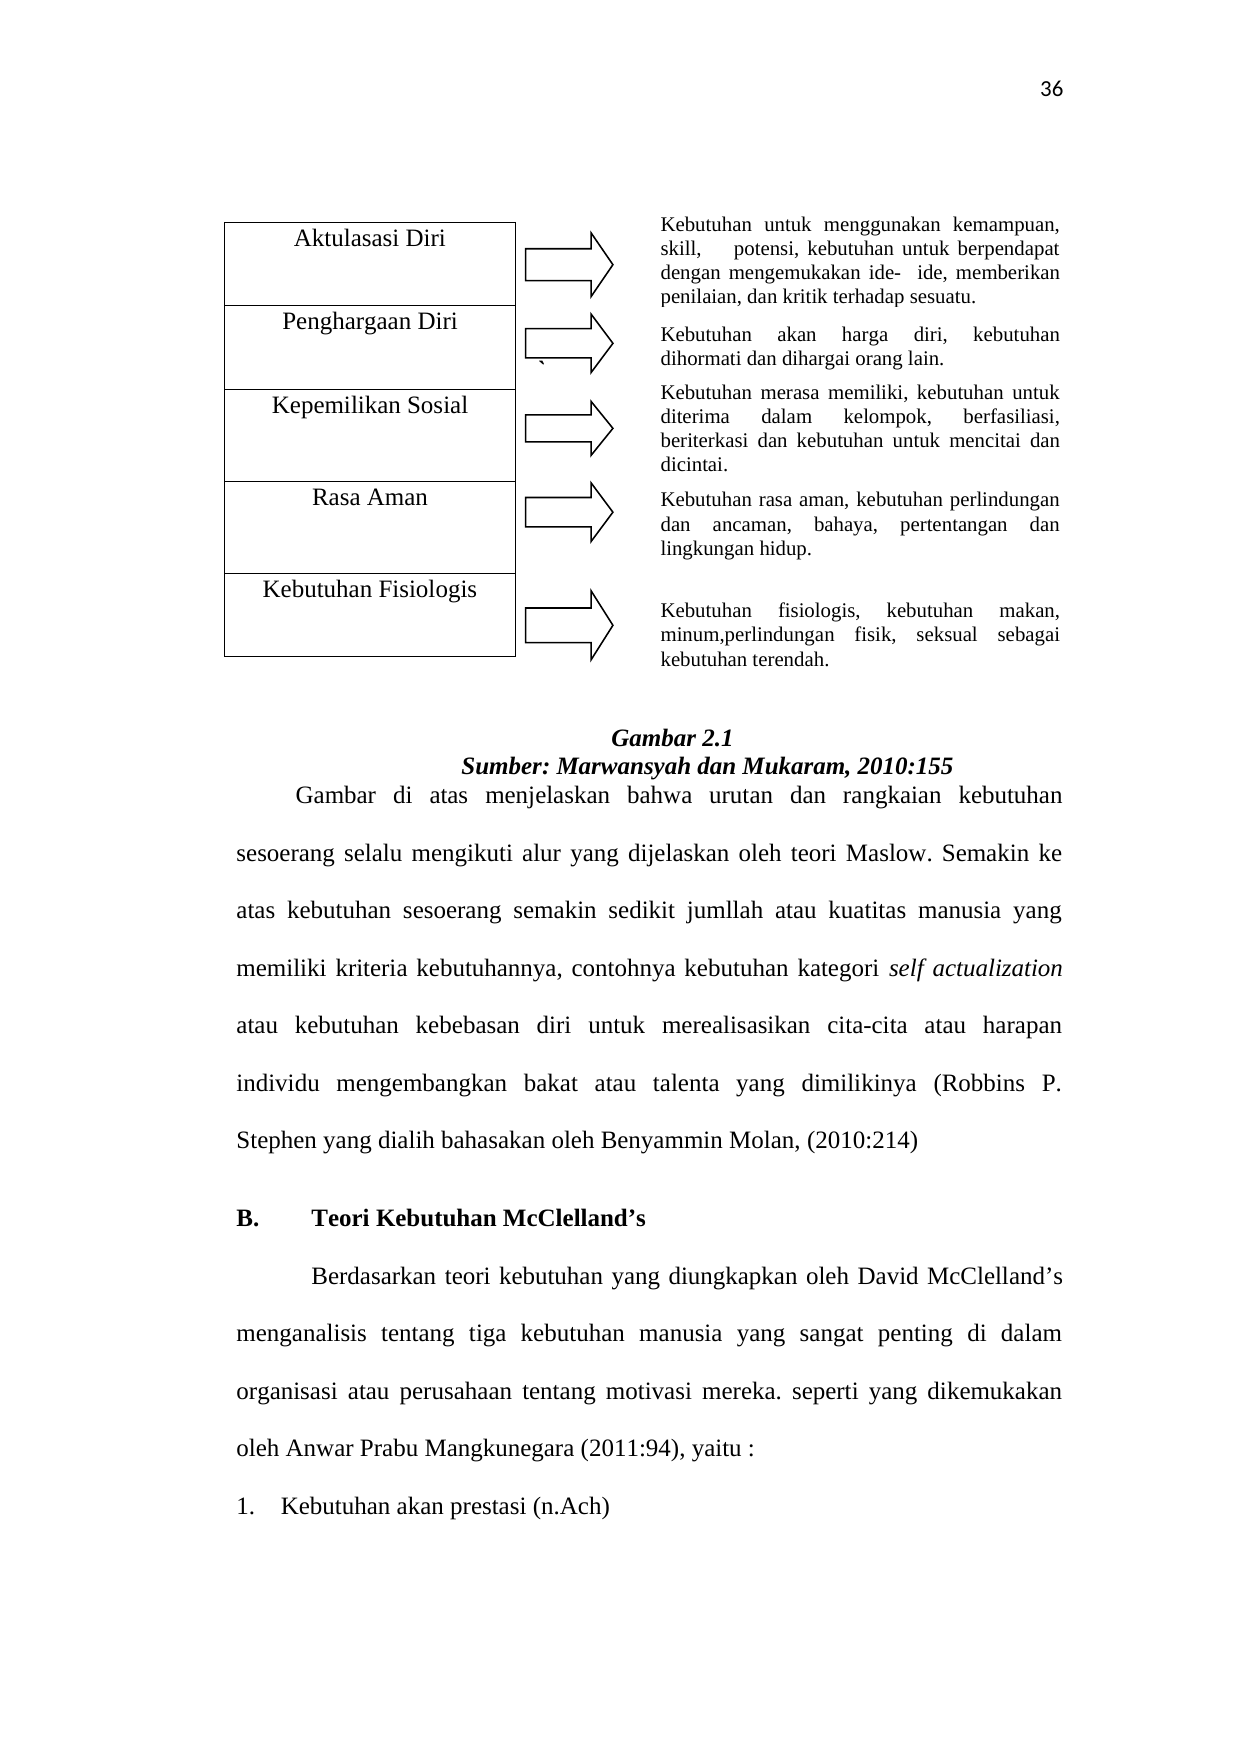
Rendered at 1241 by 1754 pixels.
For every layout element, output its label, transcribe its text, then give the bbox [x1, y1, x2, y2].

table_header Aktulasasi Diri [225, 223, 515, 305]
text Gambar 2.1 [236, 723, 1063, 751]
text Gambar di atas menjelaskan bahwa urutan dan rangkaian kebutuhan sesoerang selalu mengikuti alur yang dijelaskan oleh teori Maslow. Semakin ke atas kebutuhan sesoerang semakin sedikit jumllah atau kuatitas manusia yang memiliki kriteria kebutuhannya, contohnya kebutuhan kategori self actualization atau kebutuhan kebebasan diri untuk merealisasikan cita-cita atau harapan individu mengembangkan bakat atau talenta yang dimilikinya (Robbins P. Stephen yang dialih bahasakan oleh Benyammin Molan, (2010:214) [236, 780, 1063, 1154]
table_cell Penghargaan Diri [225, 306, 515, 389]
list Teori Kebutuhan McClelland’s [236, 1203, 1063, 1232]
list Kebutuhan akan prestasi (n.Ach) [236, 1491, 1063, 1520]
table_cell Kebutuhan Fisiologis [225, 574, 515, 656]
table_cell Kepemilikan Sosial [225, 390, 515, 481]
text ` [516, 355, 1063, 383]
table_cell Rasa Aman [225, 482, 515, 573]
list Sumber: Marwansyah dan Mukaram, 2010:155 [445, 751, 1063, 780]
text Berdasarkan teori kebutuhan yang diungkapkan oleh David McClelland’s menganalisis tentang tiga kebutuhan manusia yang sangat penting di dalam organisasi atau perusahaan tentang motivasi mereka. seperti yang dikemukakan oleh Anwar Prabu Mangkunegara (2011:94), yaitu : [236, 1261, 1063, 1462]
